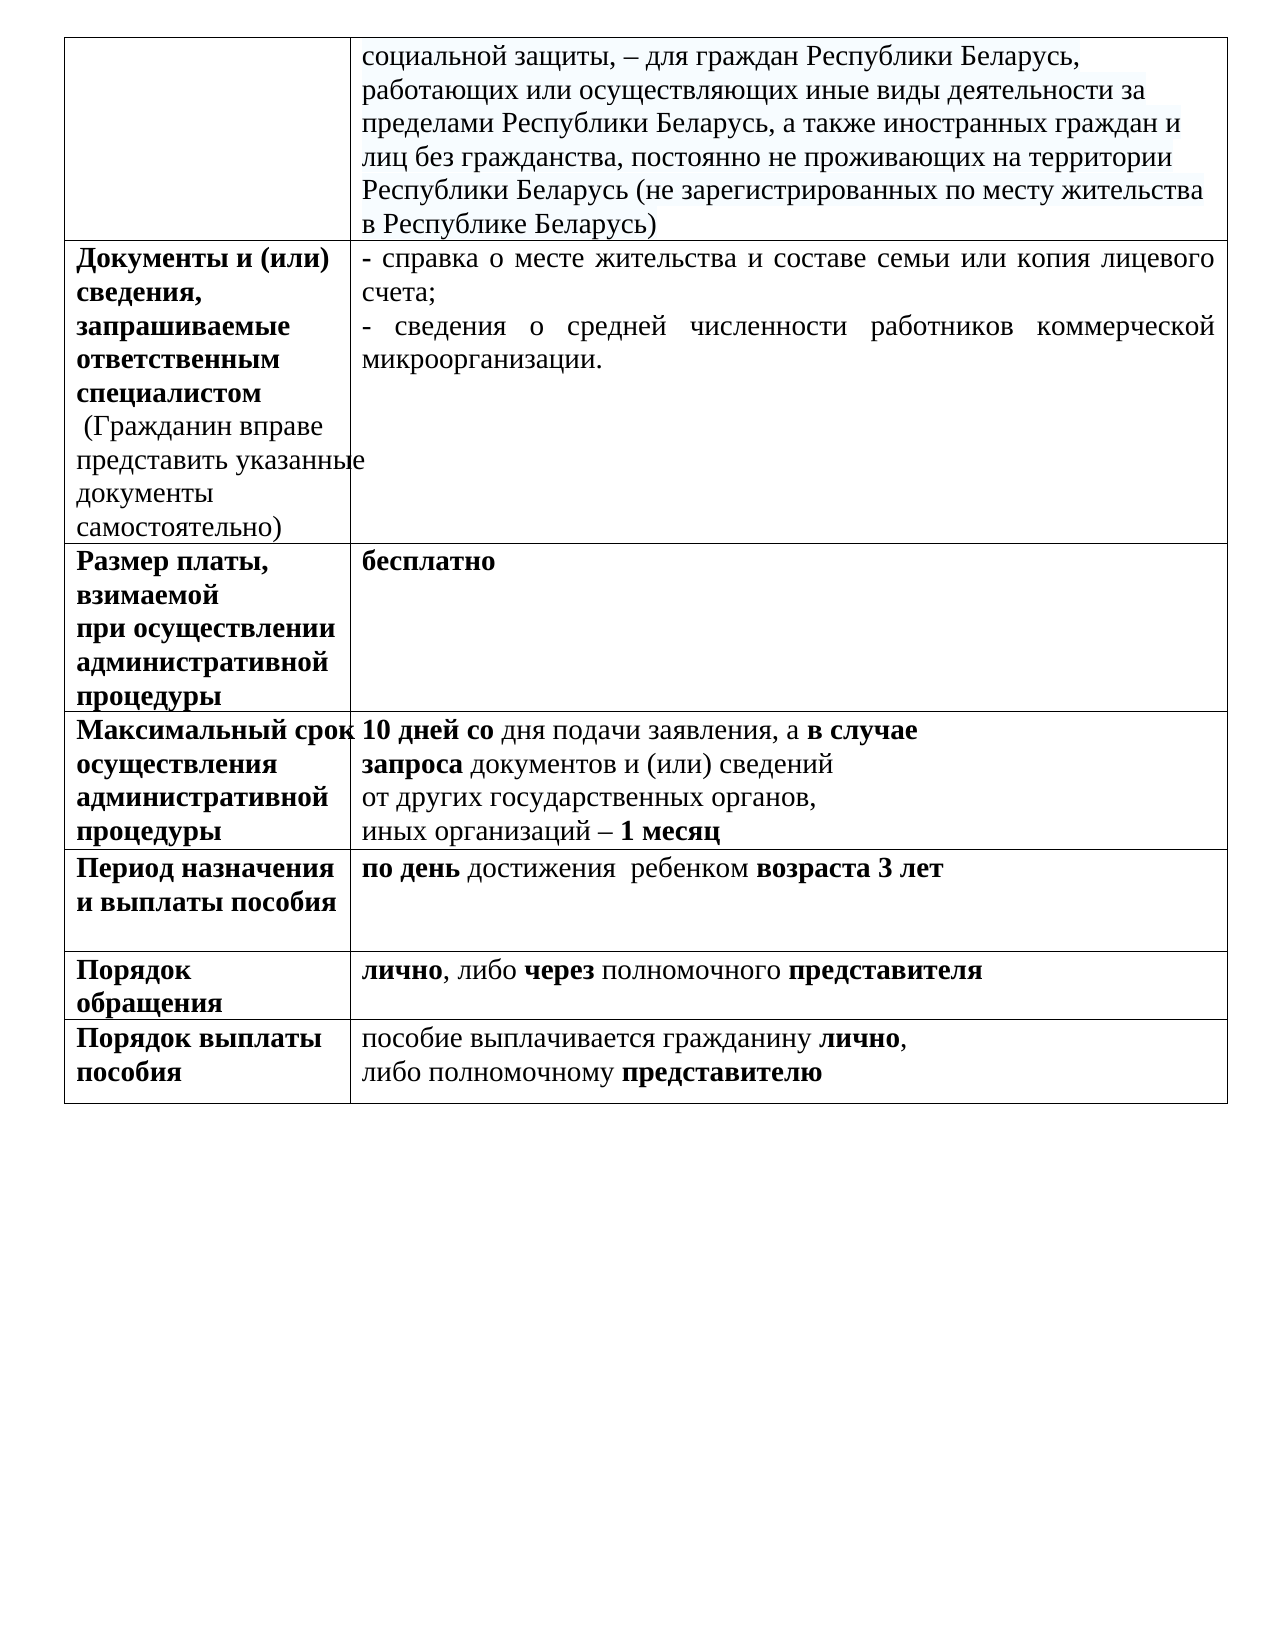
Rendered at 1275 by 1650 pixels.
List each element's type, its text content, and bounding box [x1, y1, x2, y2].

table_cell лично, либо через полномочного представителя [351, 952, 1227, 1019]
table_cell 10 дней со дня подачи заявления, а в случае запроса документов и (или) сведений от других государственных органов, иных организаций – 1 месяц [351, 712, 1227, 849]
table_cell по день достижения ребенком возраста 3 лет [351, 850, 1227, 951]
table_cell Порядок выплаты пособия [65, 1020, 350, 1103]
table_cell Период назначения и выплаты пособия [65, 850, 350, 951]
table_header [351, 38, 1227, 239]
table_cell Максимальный срок осуществления административной процедуры [65, 712, 350, 849]
table_cell пособие выплачивается гражданину лично, либо полномочному представителю [351, 1020, 1227, 1103]
table_cell Размер платы, взимаемой при осуществлении административной процедуры [65, 544, 350, 711]
table_cell Порядок обращения [65, 952, 350, 1019]
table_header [65, 38, 350, 239]
table_cell Документы и (или) сведения, запрашиваемые ответственным специалистом (Гражданин вправе представить указанные документы самостоятельно) [65, 241, 350, 542]
table_cell бесплатно [351, 544, 1227, 711]
table_cell - справка о месте жительства и составе семьи или копия лицевого счета; - сведения о средней численности работников коммерческой микроорганизации. [351, 241, 1227, 542]
